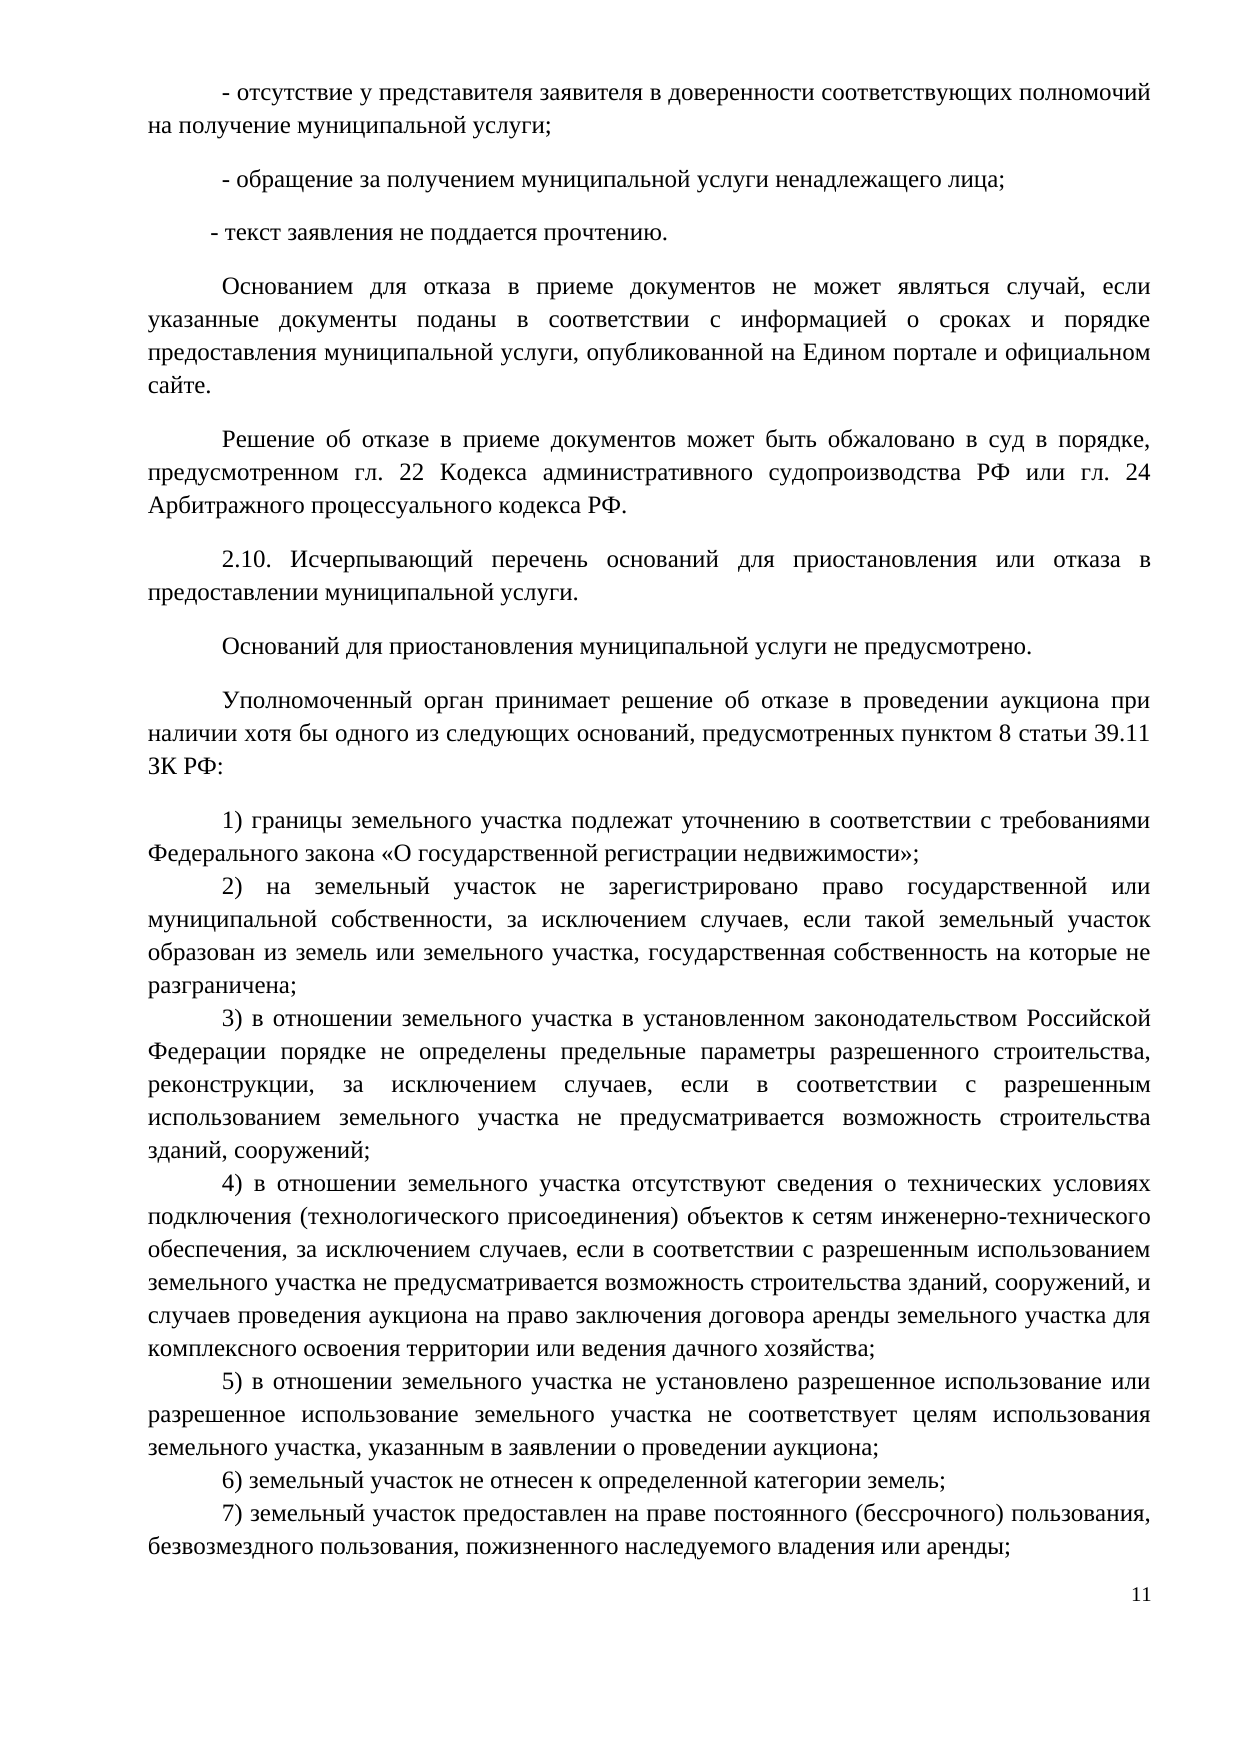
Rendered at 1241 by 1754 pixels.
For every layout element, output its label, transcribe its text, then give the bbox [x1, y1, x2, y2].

text - отсутствие у представителя заявителя в доверенности соответствующих полномочий на получение муниципальной услуги; [148, 77, 1152, 138]
text 2.10. Исчерпывающий перечень оснований для приостановления или отказа в предоставлении муниципальной услуги. [148, 544, 1152, 606]
text Оснований для приостановления муниципальной услуги не предусмотрено. [148, 631, 1152, 660]
text - обращение за получением муниципальной услуги ненадлежащего лица; [148, 164, 1152, 192]
text 6) земельный участок не отнесен к определенной категории земель; [148, 1465, 1152, 1494]
text - текст заявления не поддается прочтению. [148, 217, 1152, 246]
text 2) на земельный участок не зарегистрировано право государственной или муниципальной собственности, за исключением случаев, если такой земельный участок образован из земель или земельного участка, государственная собственность на которые не разграничена; [148, 871, 1152, 999]
text Решение об отказе в приеме документов может быть обжаловано в суд в порядке, предусмотренном гл. 22 Кодекса административного судопроизводства РФ или гл. 24 Арбитражного процессуального кодекса РФ. [148, 424, 1152, 519]
text 5) в отношении земельного участка не установлено разрешенное использование или разрешенное использование земельного участка не соответствует целям использования земельного участка, указанным в заявлении о проведении аукциона; [148, 1366, 1152, 1461]
text Основанием для отказа в приеме документов не может являться случай, если указанные документы поданы в соответствии с информацией о сроках и порядке предоставления муниципальной услуги, опубликованной на Едином портале и официальном сайте. [148, 271, 1152, 399]
text 3) в отношении земельного участка в установленном законодательством Российской Федерации порядке не определены предельные параметры разрешенного строительства, реконструкции, за исключением случаев, если в соответствии с разрешенным использованием земельного участка не предусматривается возможность строительства зданий, сооружений; [148, 1003, 1152, 1164]
text Уполномоченный орган принимает решение об отказе в проведении аукциона при наличии хотя бы одного из следующих оснований, предусмотренных пунктом 8 статьи 39.11 ЗК РФ: [148, 685, 1152, 780]
text 7) земельный участок предоставлен на праве постоянного (бессрочного) пользования, безвозмездного пользования, пожизненного наследуемого владения или аренды; [148, 1498, 1152, 1560]
text 1) границы земельного участка подлежат уточнению в соответствии с требованиями Федерального закона «О государственной регистрации недвижимости»; [148, 805, 1152, 867]
text 4) в отношении земельного участка отсутствуют сведения о технических условиях подключения (технологического присоединения) объектов к сетям инженерно-технического обеспечения, за исключением случаев, если в соответствии с разрешенным использованием земельного участка не предусматривается возможность строительства зданий, сооружений, и случаев проведения аукциона на право заключения договора аренды земельного участка для комплексного освоения территории или ведения дачного хозяйства; [148, 1168, 1152, 1362]
